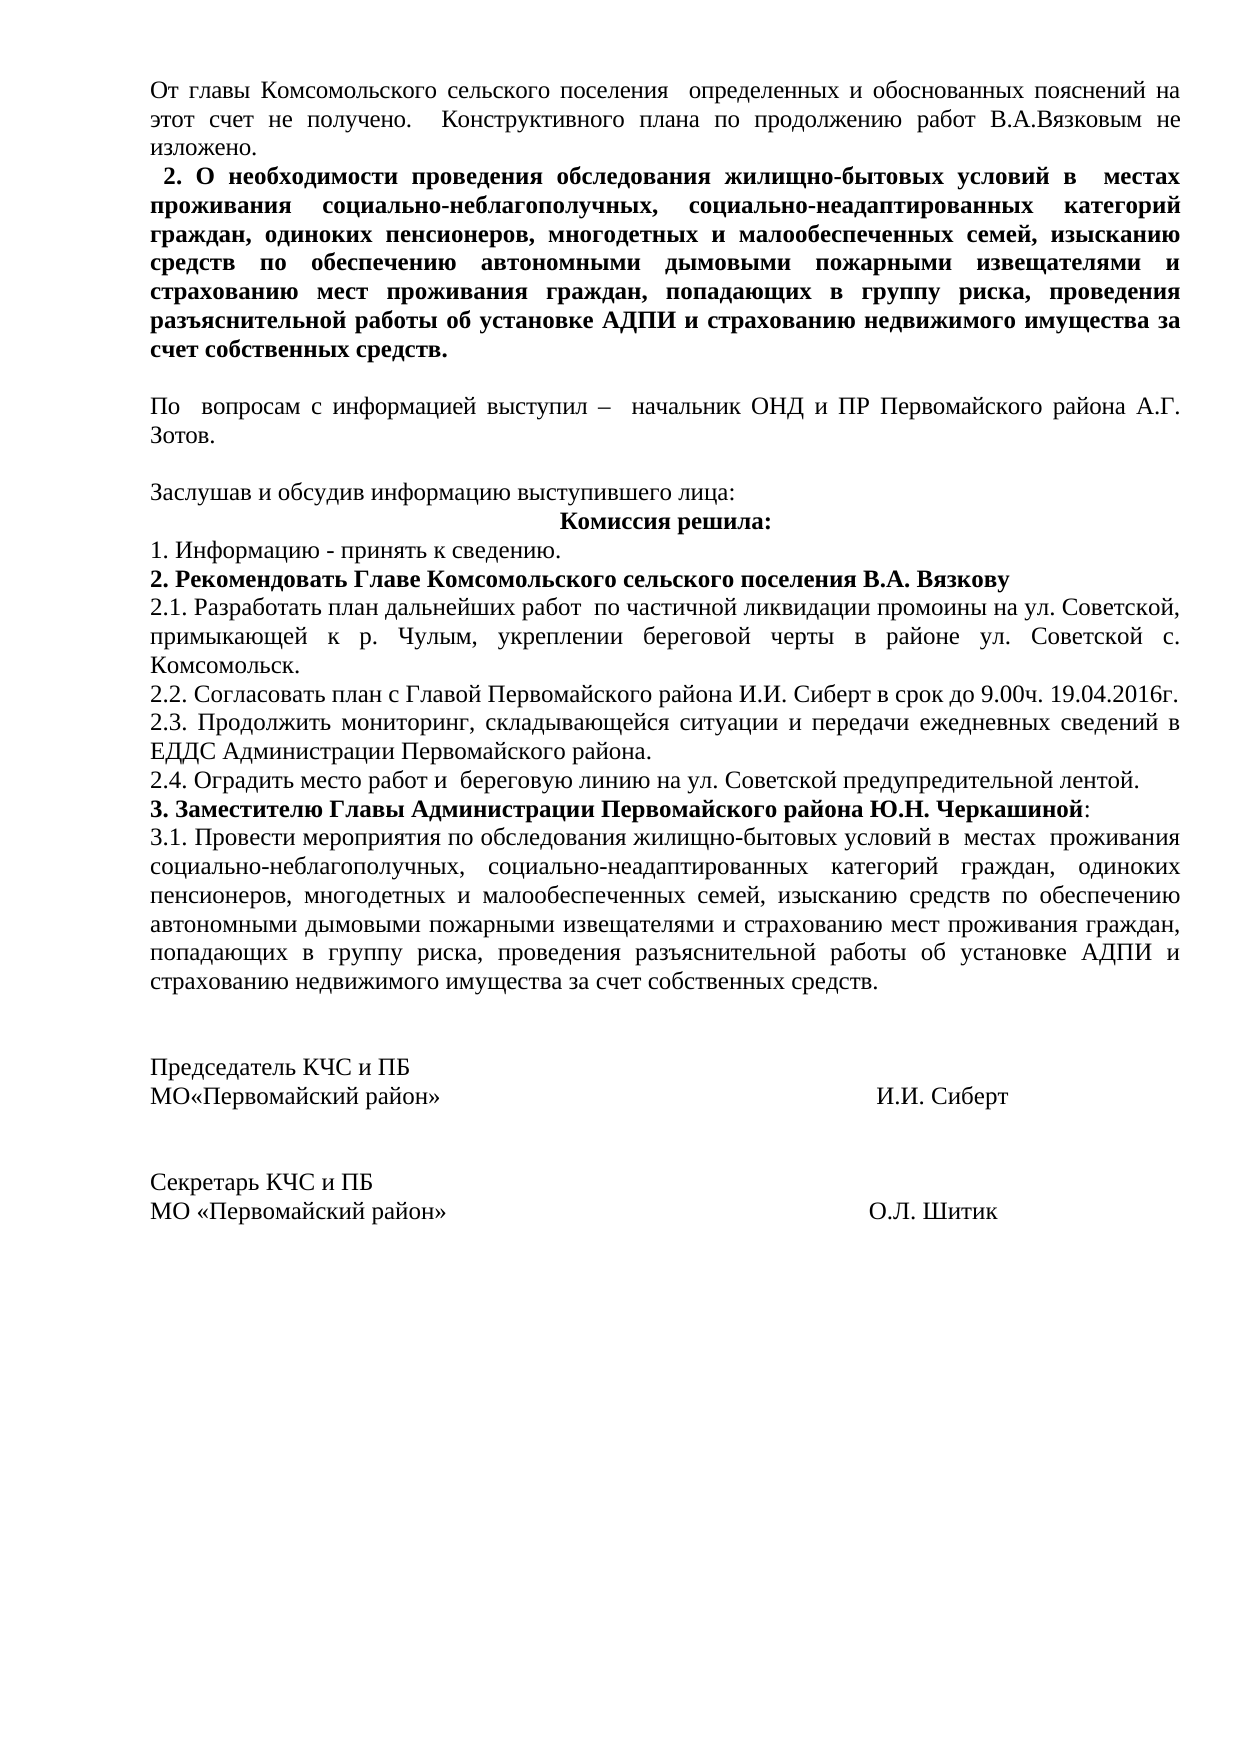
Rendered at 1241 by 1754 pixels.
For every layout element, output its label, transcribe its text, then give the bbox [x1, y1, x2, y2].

text 2. О необходимости проведения обследования жилищно-бытовых условий в местах проживания социально-неблагополучных, социально-неадаптированных категорий граждан, одиноких пенсионеров, многодетных и малообеспеченных семей, изысканию средств по обеспечению автономными дымовыми пожарными извещателями и страхованию мест проживания граждан, попадающих в группу риска, проведения разъяснительной работы об установке АДПИ и страхованию недвижимого имущества за счет собственных средств. [150, 161, 1181, 362]
text 3. Заместителю Главы Администрации Первомайского района Ю.Н. Черкашиной: [150, 794, 1181, 822]
text 3.1. Провести мероприятия по обследования жилищно-бытовых условий в местах проживания социально-неблагополучных, социально-неадаптированных категорий граждан, одиноких пенсионеров, многодетных и малообеспеченных семей, изысканию средств по обеспечению автономными дымовыми пожарными извещателями и страхованию мест проживания граждан, попадающих в группу риска, проведения разъяснительной работы об установке АДПИ и страхованию недвижимого имущества за счет собственных средств. [150, 822, 1181, 995]
text 2.4. Оградить место работ и береговую линию на ул. Советской предупредительной лентой. [150, 765, 1181, 794]
text 2. Рекомендовать Главе Комсомольского сельского поселения В.А. Вязкову [150, 564, 1181, 592]
text 1. Информацию - принять к сведению. [150, 535, 1181, 564]
text От главы Комсомольского сельского поселения определенных и обоснованных пояснений на этот счет не получено. Конструктивного плана по продолжению работ В.А.Вязковым не изложено. [150, 75, 1181, 161]
text 2.2. Согласовать план с Главой Первомайского района И.И. Сиберт в срок до 9.00ч. 19.04.2016г. [150, 679, 1181, 707]
text Секретарь КЧС и ПБ [150, 1167, 1181, 1196]
text Председатель КЧС и ПБ [150, 1052, 1181, 1081]
text По вопросам с информацией выступил – начальник ОНД и ПР Первомайского района А.Г. Зотов. [150, 391, 1181, 449]
text 2.1. Разработать план дальнейших работ по частичной ликвидации промоины на ул. Советской, примыкающей к р. Чулым, укреплении береговой черты в районе ул. Советской с. Комсомольск. [150, 592, 1181, 679]
text Комиссия решила: [150, 506, 1181, 535]
text Заслушав и обсудив информацию выступившего лица: [150, 477, 1181, 506]
text МО «Первомайский район» О.Л. Шитик [150, 1196, 1181, 1225]
text 2.3. Продолжить мониторинг, складывающейся ситуации и передачи ежедневных сведений в ЕДДС Администрации Первомайского района. [150, 707, 1181, 765]
text МО«Первомайский район» И.И. Сиберт [150, 1081, 1181, 1110]
